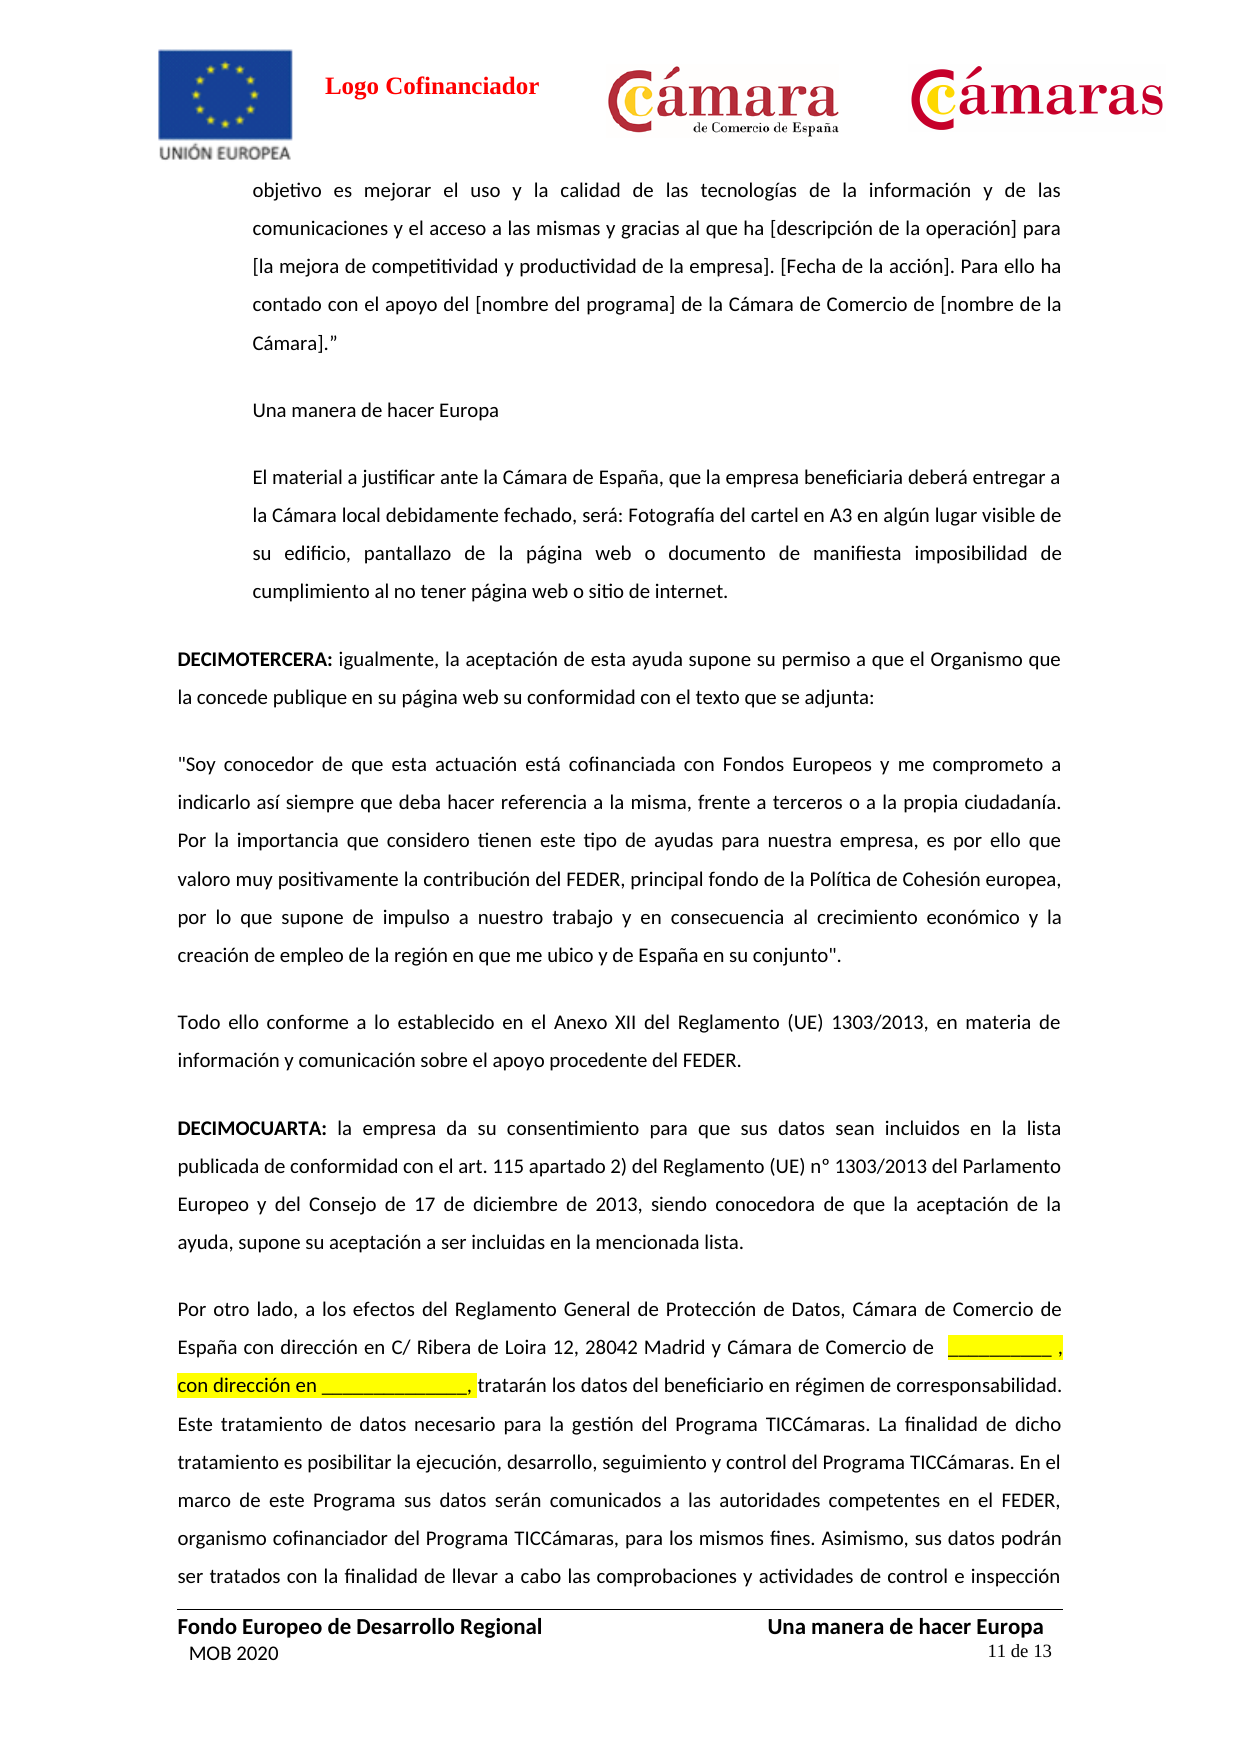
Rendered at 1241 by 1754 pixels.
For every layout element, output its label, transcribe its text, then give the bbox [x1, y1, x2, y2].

text El material a justificar ante la Cámara de España, que la empresa beneficiaria deberá entregar a la Cámara local debidamente fechado, será: Fotografía del cartel en A3 en algún lugar visible de su edificio, pantallazo de la página web o documento de manifiesta imposibilidad de cumplimiento al no tener página web o sitio de internet. [252, 464, 1063, 604]
picture [606, 64, 839, 138]
text DECIMOTERCERA: igualmente, la aceptación de esta ayuda supone su permiso a que el Organismo que la concede publique en su página web su conformidad con el texto que se adjunta: [177, 646, 1063, 709]
text Todo ello conforme a lo establecido en el Anexo XII del Reglamento (UE) 1303/2013, en materia de información y comunicación sobre el apoyo procedente del FEDER. [177, 1009, 1063, 1073]
picture [907, 64, 1167, 132]
text DECIMOCUARTA: la empresa da su consentimiento para que sus datos sean incluidos en la lista publicada de conformidad con el art. 115 apartado 2) del Reglamento (UE) nº 1303/2013 del Parlamento Europeo y del Consejo de 17 de diciembre de 2013, siendo conocedora de que la aceptación de la ayuda, supone su aceptación a ser incluidas en la mencionada lista. [177, 1115, 1063, 1254]
picture [154, 45, 294, 163]
text Una manera de hacer Europa [252, 397, 1063, 422]
text "Soy conocedor de que esta actuación está cofinanciada con Fondos Europeos y me comprometo a indicarlo así siempre que deba hacer referencia a la misma, frente a terceros o a la propia ciudadanía. Por la importancia que considero tienen este tipo de ayudas para nuestra empresa, es por ello que valoro muy positivamente la contribución del FEDER, principal fondo de la Política de Cohesión europea, por lo que supone de impulso a nuestro trabajo y en consecuencia al crecimiento económico y la creación de empleo de la región en que me ubico y de España en su conjunto". [177, 751, 1063, 967]
